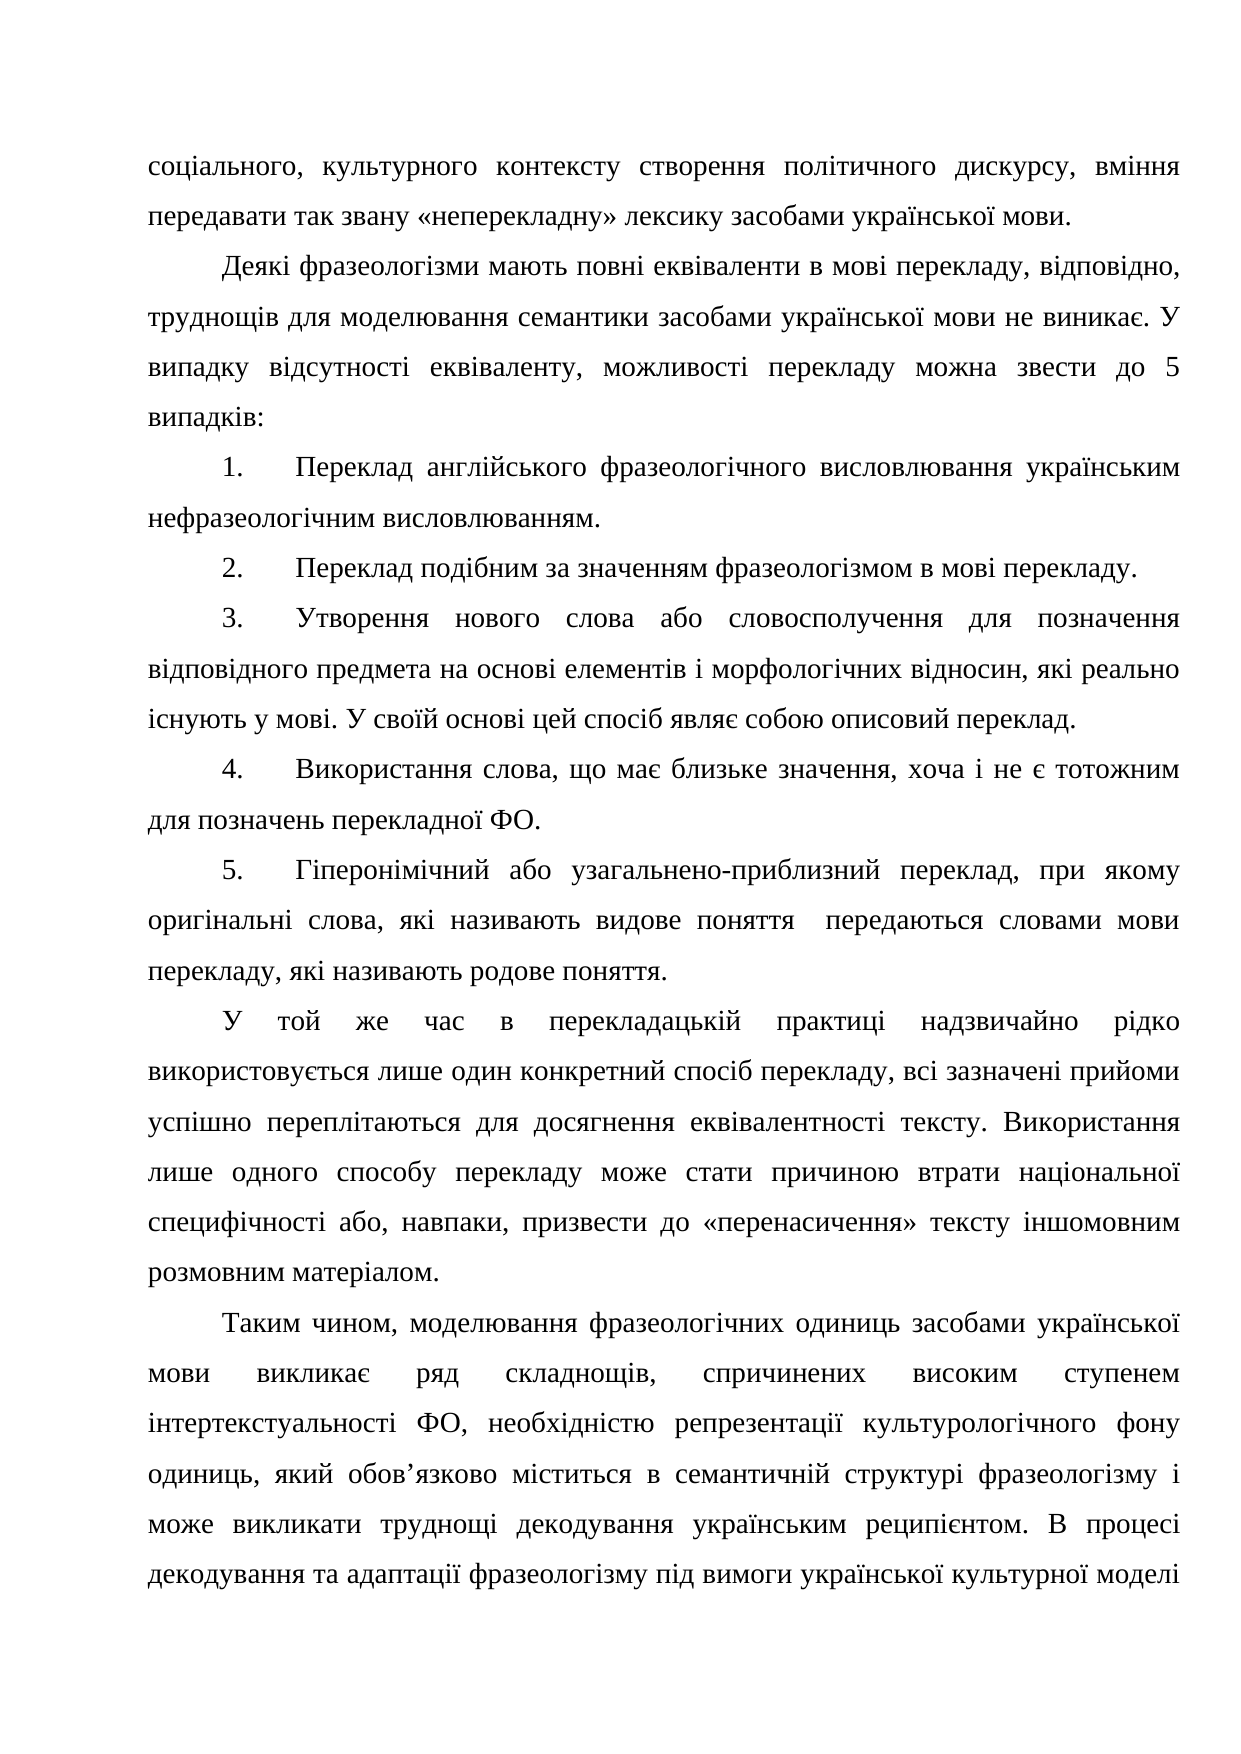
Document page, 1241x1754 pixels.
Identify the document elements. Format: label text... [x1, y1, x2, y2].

list Переклад подібним за значенням фразеологізмом в мові перекладу. [148, 550, 1181, 584]
list Переклад англійського фразеологічного висловлювання українським нефразеологічним висловлюванням. [148, 449, 1181, 533]
text У той же час в перекладацькій практиці надзвичайно рідко використовується лише один конкретний спосіб перекладу, всі зазначені прийоми успішно переплітаються для досягнення еквівалентності тексту. Використання лише одного способу перекладу може стати причиною втрати національної специфічності або, навпаки, призвести до «перенасичення» тексту іншомовним розмовним матеріалом. [148, 1003, 1181, 1288]
text Деякі фразеологізми мають повні еквіваленти в мові перекладу, відповідно, труднощів для моделювання семантики засобами української мови не виникає. У випадку відсутності еквіваленту, можливості перекладу можна звести до 5 випадків: [148, 248, 1181, 433]
list Утворення нового слова або словосполучення для позначення відповідного предмета на основі елементів і морфологічних відносин, які реально існують у мові. У своїй основі цей спосіб являє собою описовий переклад. [148, 601, 1181, 735]
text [148, 148, 1181, 232]
list Використання слова, що має близьке значення, хоча і не є тотожним для позначень перекладної ФО. [148, 751, 1181, 835]
list Гіперонімічний або узагальнено-приблизний переклад, при якому оригінальні слова, які називають видове поняття передаються словами мови перекладу, які називають родове поняття. [148, 852, 1181, 986]
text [148, 1305, 1181, 1590]
